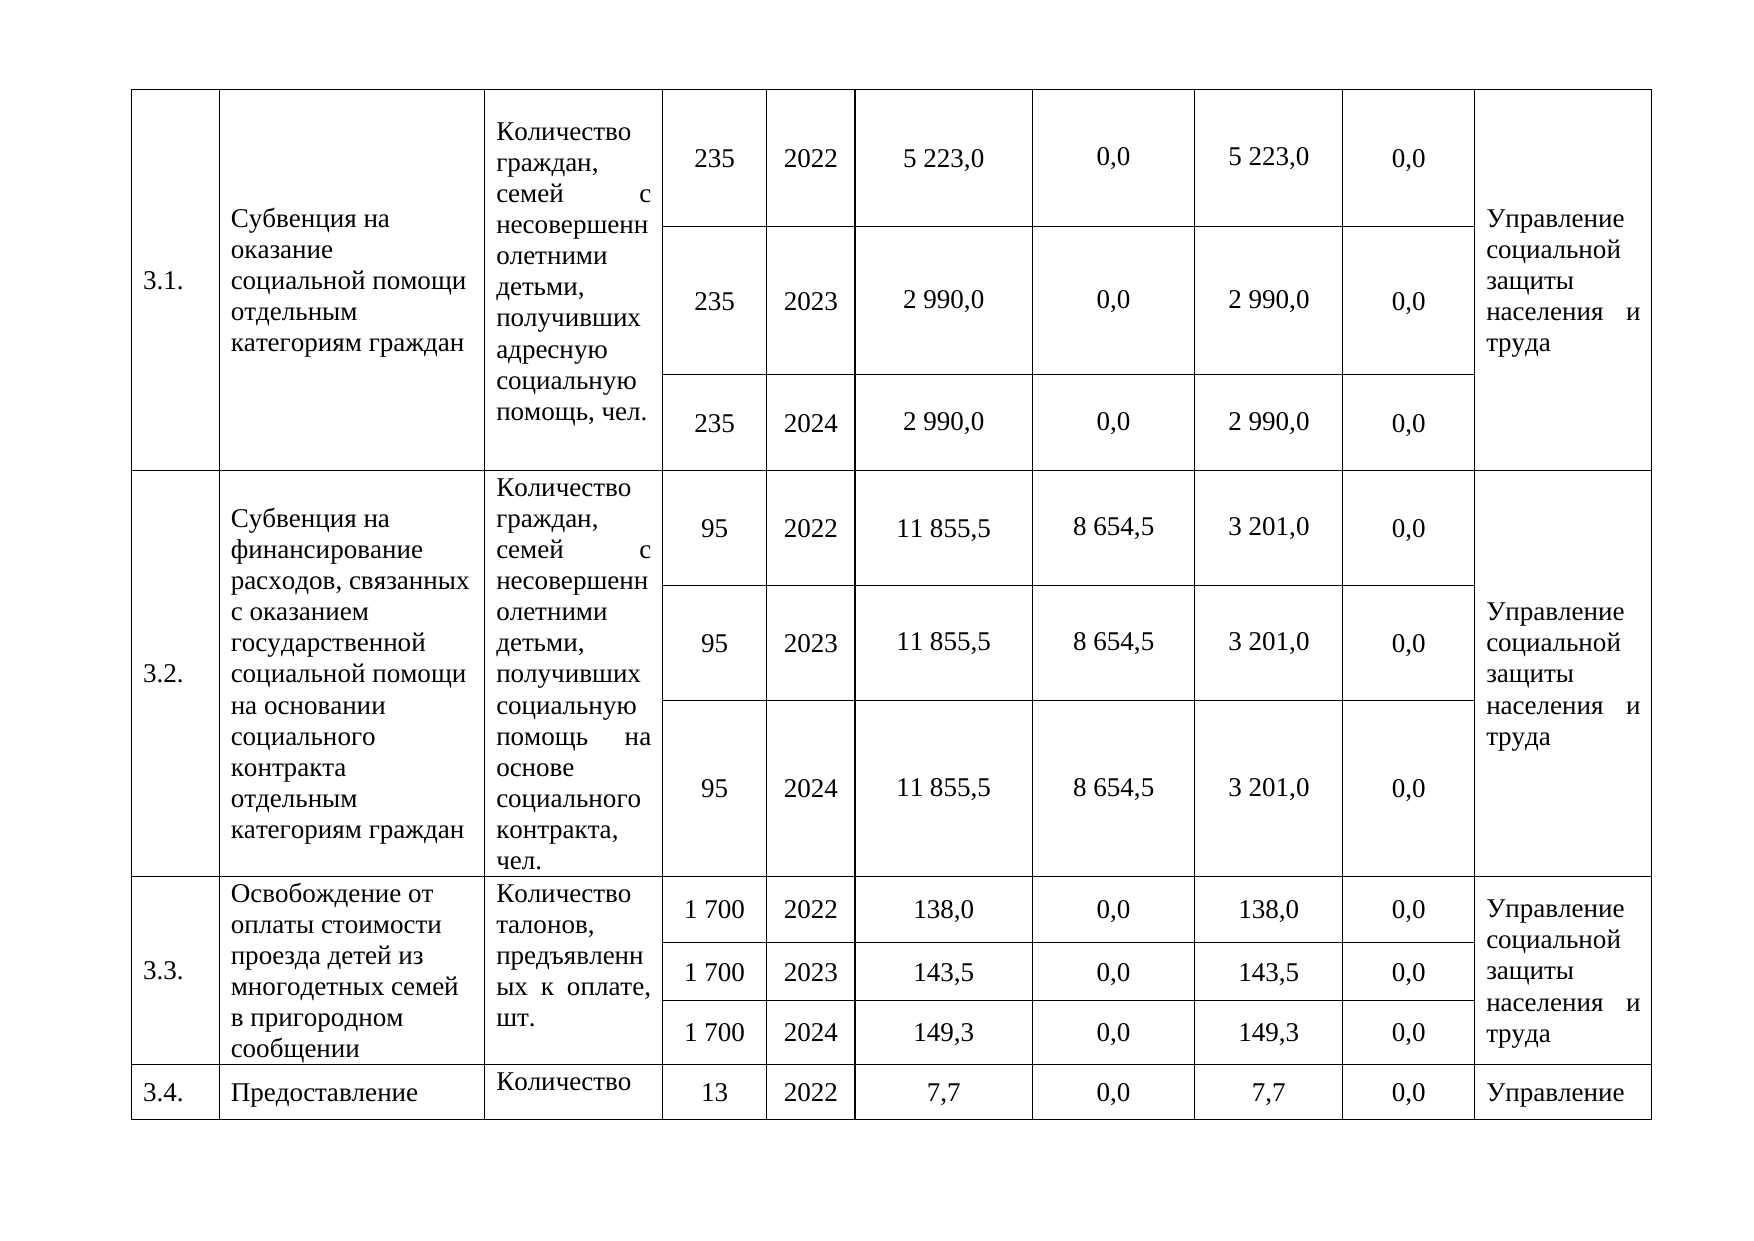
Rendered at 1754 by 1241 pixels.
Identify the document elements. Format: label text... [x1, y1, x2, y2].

table_cell 0,0 [1343, 227, 1474, 374]
table_cell 0,0 [1343, 375, 1474, 470]
table_cell 143,5 [1195, 943, 1342, 1000]
table_cell 0,0 [1033, 227, 1194, 374]
table_cell Управление социальной защиты населения и труда [1475, 471, 1651, 876]
table_cell 0,0 [1343, 1001, 1474, 1063]
table_cell 13 [663, 1065, 766, 1118]
table_cell 1 700 [663, 943, 766, 1000]
table_cell 149,3 [856, 1001, 1032, 1063]
table_cell 0,0 [1033, 943, 1194, 1000]
table_cell 3 201,0 [1195, 586, 1342, 700]
table_cell 8 654,5 [1033, 471, 1194, 585]
table_cell 3 201,0 [1195, 701, 1342, 876]
table_cell 235 [663, 375, 766, 470]
table_cell 0,0 [1033, 375, 1194, 470]
table_cell 2022 [767, 90, 854, 226]
table_cell 2024 [767, 701, 854, 876]
table_cell 149,3 [1195, 1001, 1342, 1063]
table_cell 2 990,0 [856, 375, 1032, 470]
table_cell 2 990,0 [856, 227, 1032, 374]
table_cell 11 855,5 [856, 586, 1032, 700]
table_cell 143,5 [856, 943, 1032, 1000]
table_cell 138,0 [1195, 877, 1342, 942]
table_cell 3.2. [132, 471, 219, 876]
table_cell 2024 [767, 375, 854, 470]
table_cell 5 223,0 [856, 90, 1032, 226]
table_cell 11 855,5 [856, 471, 1032, 585]
table_cell 3.4. [132, 1065, 219, 1118]
table_cell 0,0 [1343, 1065, 1474, 1118]
table_cell Освобождение от оплаты стоимости проезда детей из многодетных семей в пригородном сообщении [220, 877, 484, 1063]
table_cell 1 700 [663, 1001, 766, 1063]
table_cell 2022 [767, 877, 854, 942]
table_cell 8 654,5 [1033, 701, 1194, 876]
table_cell 3.3. [132, 877, 219, 1063]
table_cell 2022 [767, 1065, 854, 1118]
table_cell 3.1. [132, 90, 219, 470]
table_cell 11 855,5 [856, 701, 1032, 876]
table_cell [220, 1065, 484, 1118]
table_cell 2024 [767, 1001, 854, 1063]
table_cell 0,0 [1033, 1001, 1194, 1063]
table_cell 138,0 [856, 877, 1032, 942]
table_cell 95 [663, 471, 766, 585]
table_cell 0,0 [1343, 877, 1474, 942]
table_cell Субвенция на оказание социальной помощи отдельным категориям граждан [220, 90, 484, 470]
table_cell 0,0 [1033, 877, 1194, 942]
table_cell 0,0 [1033, 90, 1194, 226]
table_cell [485, 1065, 662, 1118]
table_cell Управление социальной защиты населения и труда [1475, 90, 1651, 470]
table_cell 8 654,5 [1033, 586, 1194, 700]
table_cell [1475, 1065, 1651, 1118]
table_cell Субвенция на финансирование расходов, связанных с оказанием государственной социальной помощи на основании социального контракта отдельным категориям граждан [220, 471, 484, 876]
table_cell Количество граждан, семей с несовершеннолетними детьми, получивших социальную помощь на основе социального контракта, чел. [485, 471, 662, 876]
table_cell 7,7 [1195, 1065, 1342, 1118]
table_cell 5 223,0 [1195, 90, 1342, 226]
table_cell 2 990,0 [1195, 375, 1342, 470]
table_cell 2023 [767, 943, 854, 1000]
table_cell 2023 [767, 227, 854, 374]
table_cell 3 201,0 [1195, 471, 1342, 585]
table_cell 0,0 [1343, 471, 1474, 585]
table_cell 2023 [767, 586, 854, 700]
table_cell 0,0 [1343, 701, 1474, 876]
table_cell 0,0 [1033, 1065, 1194, 1118]
table_cell 2 990,0 [1195, 227, 1342, 374]
table_cell 1 700 [663, 877, 766, 942]
table_cell 7,7 [856, 1065, 1032, 1118]
table_cell 0,0 [1343, 943, 1474, 1000]
table_cell 95 [663, 701, 766, 876]
table_cell 95 [663, 586, 766, 700]
table_cell Количество граждан, семей с несовершеннолетними детьми, получивших адресную социальную помощь, чел. [485, 90, 662, 470]
table_cell 0,0 [1343, 586, 1474, 700]
table_cell 235 [663, 227, 766, 374]
table_cell 0,0 [1343, 90, 1474, 226]
table_cell Количество талонов, предъявленных к оплате, шт. [485, 877, 662, 1063]
table_cell 2022 [767, 471, 854, 585]
table_cell Управление социальной защиты населения и труда [1475, 877, 1651, 1063]
table_cell 235 [663, 90, 766, 226]
